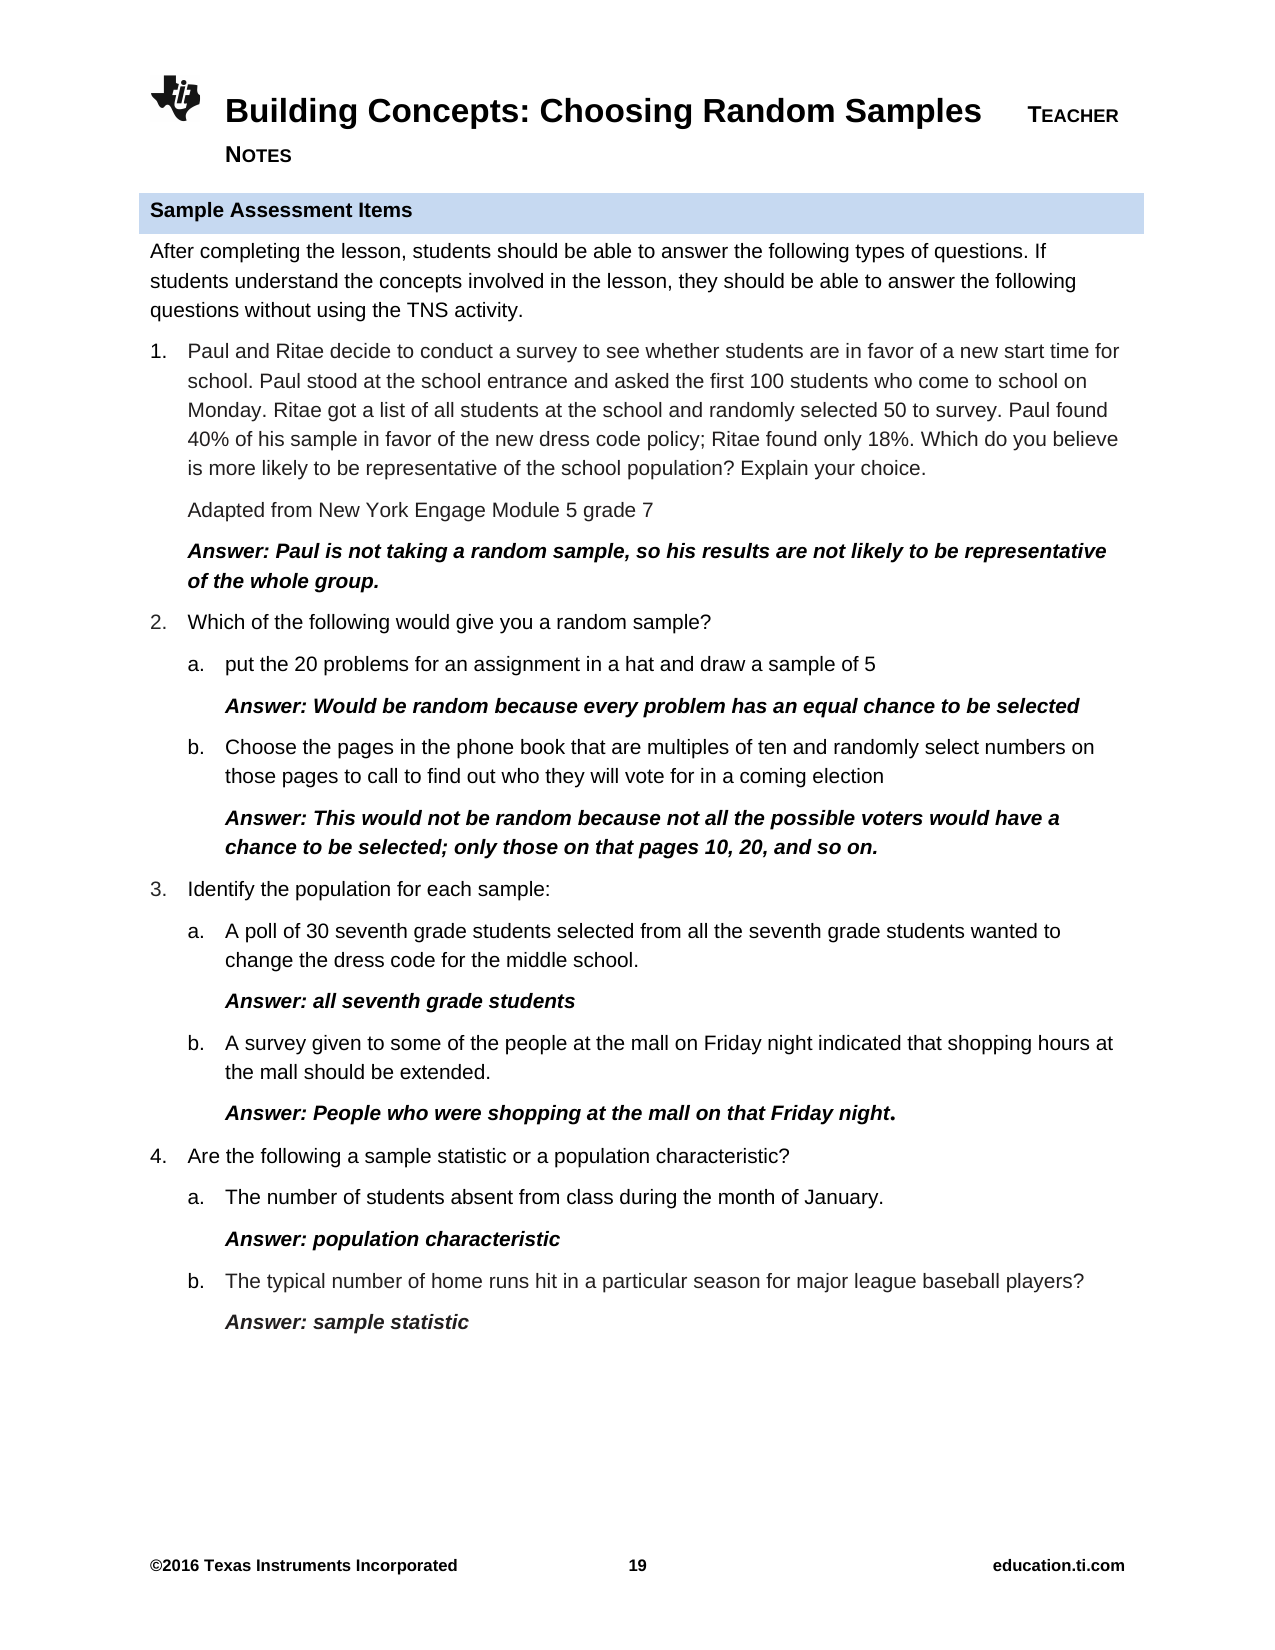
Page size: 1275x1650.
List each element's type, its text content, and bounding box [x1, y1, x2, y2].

table_cell 2. Which of the following would give you a random sample? a. put the 20 problems for an assignment in a hat and draw a sample of 5 Answer: Would be random because every problem has an equal chance to be selected b. Choose the pages in the phone book that are multiples of ten and randomly select numbers on those pages to call to find out who they will vote for in a coming election Answer: This would not be random because not all the possible voters would have a chance to be selected; only those on that pages 10, 20, and so on. [139, 605, 1144, 872]
picture [150, 75, 201, 122]
table_cell 1. Paul and Ritae decide to conduct a survey to see whether students are in favor of a new start time for school. Paul stood at the school entrance and asked the first 100 students who come to school on Monday. Ritae got a list of all students at the school and randomly selected 50 to survey. Paul found 40% of his sample in favor of the new dress code policy; Ritae found only 18%. Which do you believe is more likely to be representative of the school population? Explain your choice. Adapted from New York Engage Module 5 grade 7 Answer: Paul is not taking a random sample, so his results are not likely to be representative of the whole group. [139, 334, 1144, 605]
table_cell 4. Are the following a sample statistic or a population characteristic? a. The number of students absent from class during the month of January. Answer: population characteristic b. The typical number of home runs hit in a particular season for major league baseball players? Answer: sample statistic [139, 1138, 1144, 1347]
table_header Sample Assessment Items [139, 193, 1144, 234]
table_cell 3. Identify the population for each sample: a. A poll of 30 seventh grade students selected from all the seventh grade students wanted to change the dress code for the middle school. Answer: all seventh grade students b. A survey given to some of the people at the mall on Friday night indicated that shopping hours at the mall should be extended. Answer: People who were shopping at the mall on that Friday night. [139, 872, 1144, 1138]
table_cell After completing the lesson, students should be able to answer the following types of questions. If students understand the concepts involved in the lesson, they should be able to answer the following questions without using the TNS activity. [139, 234, 1144, 334]
